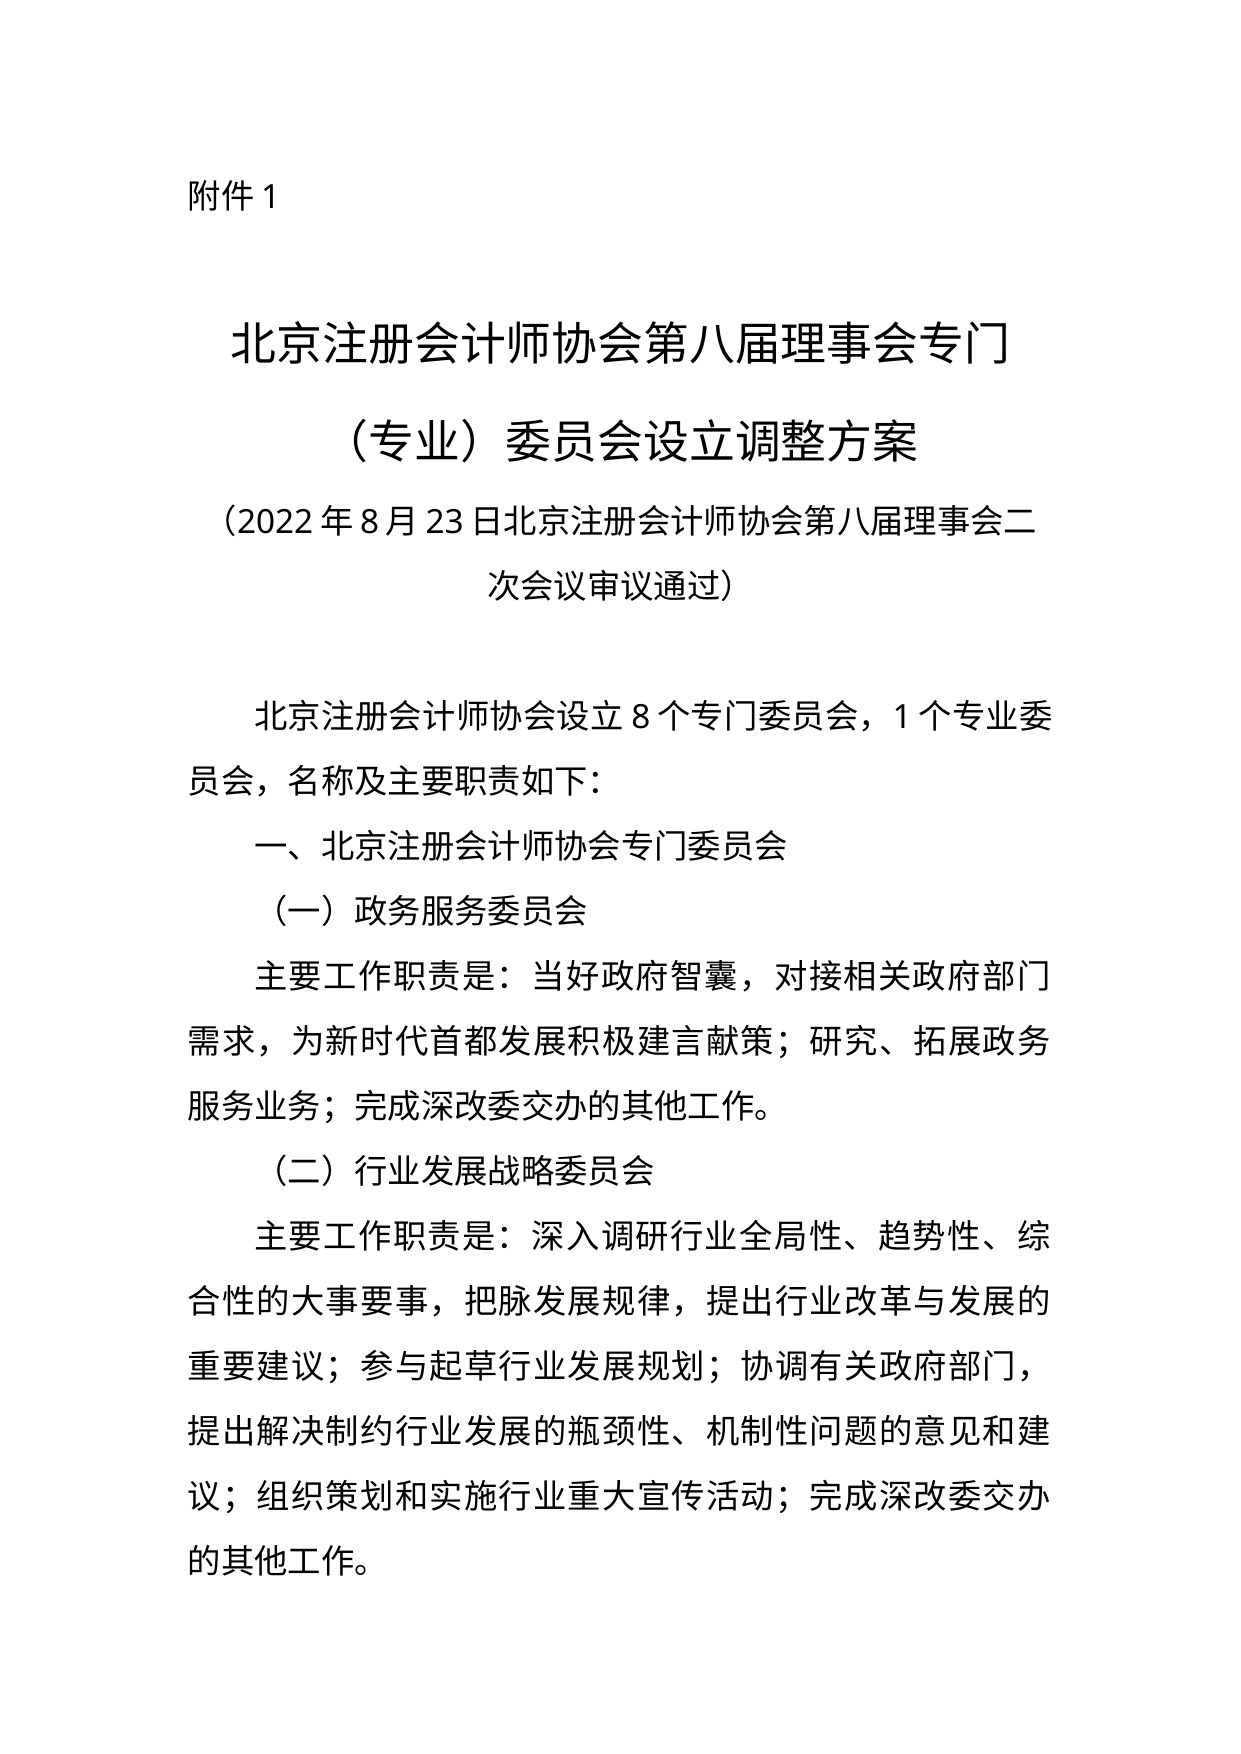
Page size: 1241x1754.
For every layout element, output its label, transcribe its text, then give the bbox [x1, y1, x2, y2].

text （2022年8月23日北京注册会计师协会第八届理事会二次会议审议通过） [187, 487, 1053, 617]
text 一、北京注册会计师协会专门委员会 [187, 812, 1053, 877]
text （二）行业发展战略委员会 [187, 1137, 1053, 1202]
text 北京注册会计师协会第八届理事会专门 （专业）委员会设立调整方案 [187, 292, 1053, 487]
text 附件1 [187, 162, 1053, 227]
text 主要工作职责是：当好政府智囊，对接相关政府部门需求，为新时代首都发展积极建言献策；研究、拓展政务服务业务；完成深改委交办的其他工作。 [187, 942, 1053, 1137]
text （一）政务服务委员会 [187, 877, 1053, 942]
text 主要工作职责是：深入调研行业全局性、趋势性、综合性的大事要事，把脉发展规律，提出行业改革与发展的重要建议；参与起草行业发展规划；协调有关政府部门，提出解决制约行业发展的瓶颈性、机制性问题的意见和建议；组织策划和实施行业重大宣传活动；完成深改委交办的其他工作。 [187, 1202, 1053, 1592]
text 北京注册会计师协会设立8个专门委员会，1个专业委员会，名称及主要职责如下： [187, 682, 1053, 812]
